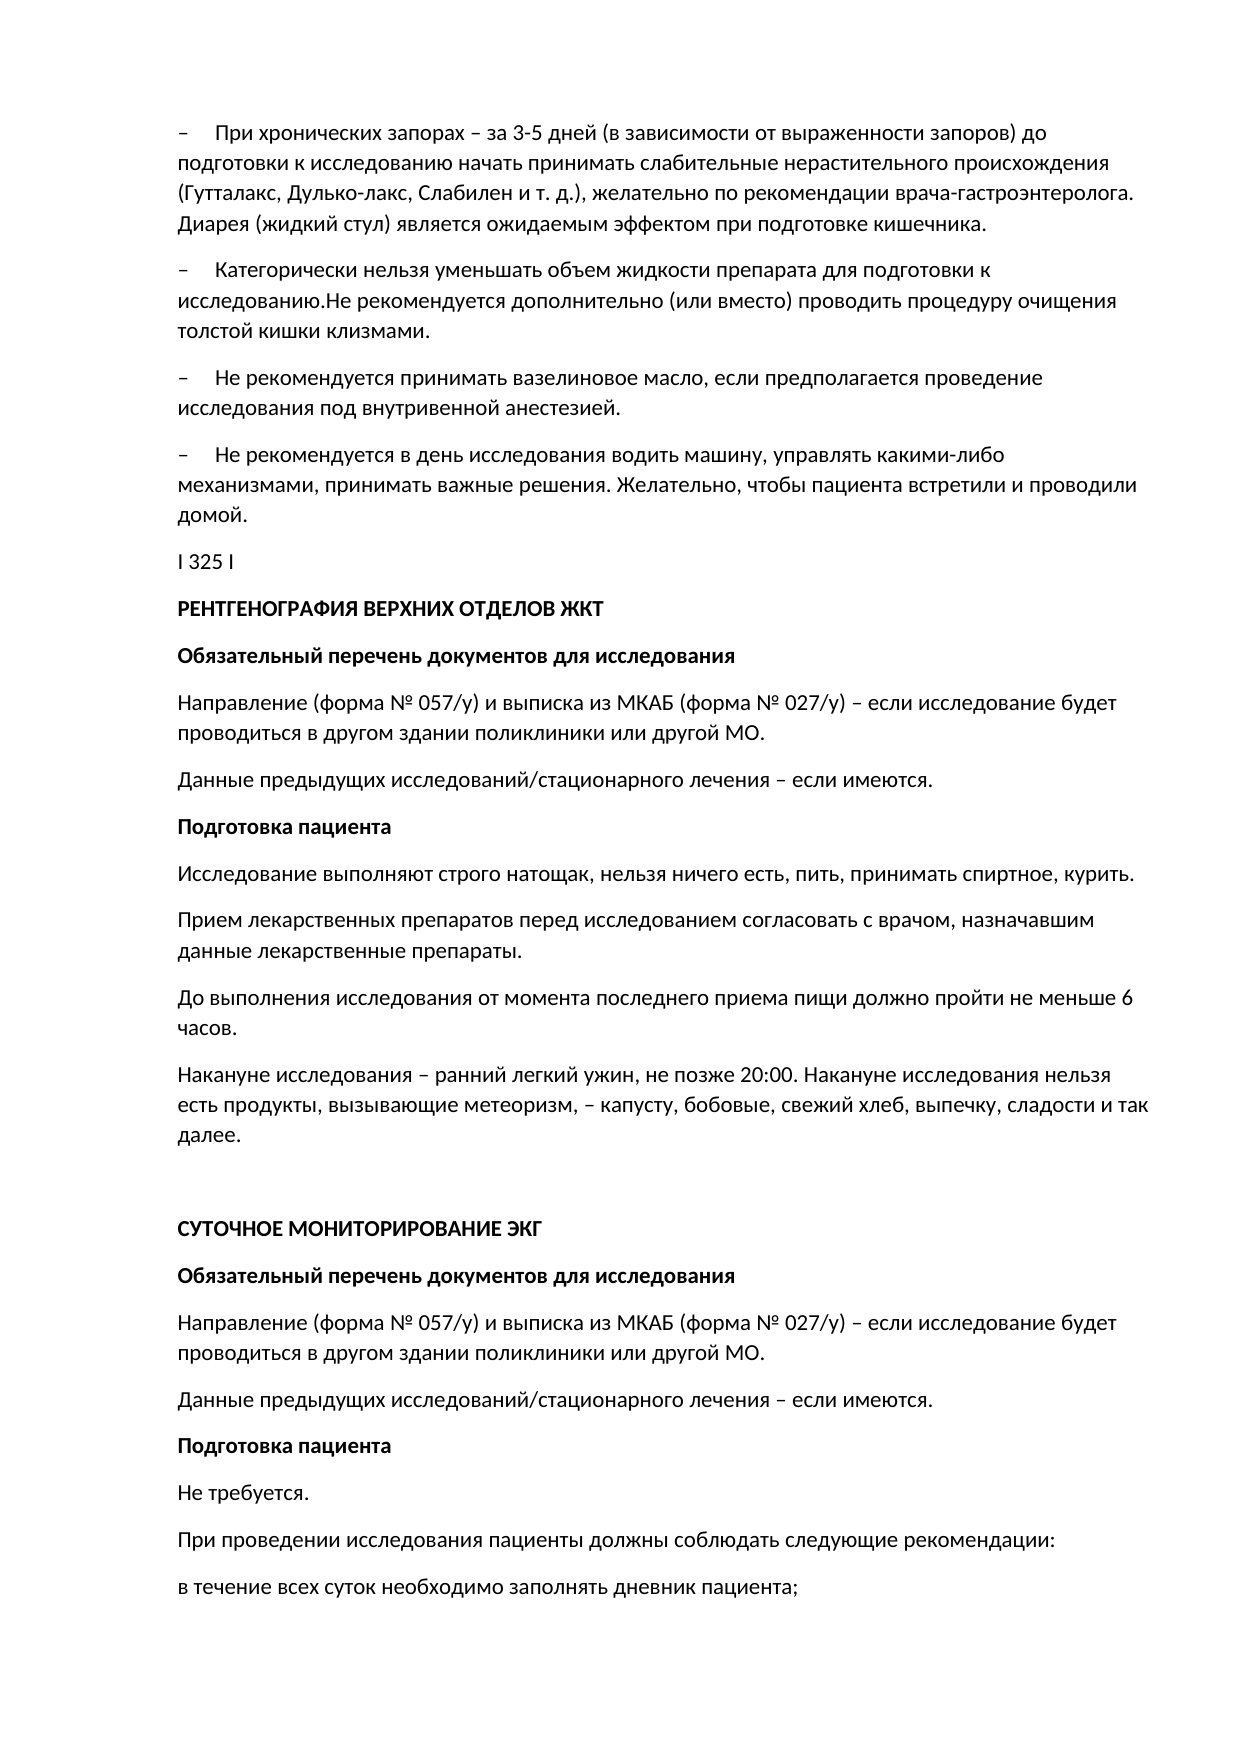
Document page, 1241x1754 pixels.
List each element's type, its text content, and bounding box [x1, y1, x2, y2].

text – Категорически нельзя уменьшать объем жидкости препарата для подготовки к исследованию.Не рекомендуется дополнительно (или вместо) проводить процедуру очищения толстой кишки клизмами. [177, 256, 1152, 344]
text Прием лекарственных препаратов перед исследованием согласовать с врачом, назначавшим данные лекарственные препараты. [177, 906, 1152, 964]
text Данные предыдущих исследований/стационарного лечения – если имеются. [177, 1385, 1152, 1413]
text Подготовка пациента [177, 1432, 1152, 1460]
text РЕНТГЕНОГРАФИЯ ВЕРХНИХ ОТДЕЛОВ ЖКТ [177, 594, 1152, 622]
text Обязательный перечень документов для исследования [177, 1261, 1152, 1289]
text – При хронических запорах – за 3-5 дней (в зависимости от выраженности запоров) до подготовки к исследованию начать принимать слабительные нерастительного происхождения (Гутталакс, Дулько-лакс, Слабилен и т. д.), желательно по рекомендации врача-гастроэнтеролога. Диарея (жидкий стул) является ожидаемым эффектом при подготовке кишечника. [177, 118, 1152, 237]
text Не требуется. [177, 1478, 1152, 1507]
text Накануне исследования – ранний легкий ужин, не позже 20:00. Накануне исследования нельзя есть продукты, вызывающие метеоризм, – капусту, бобовые, свежий хлеб, выпечку, сладости и так далее. [177, 1060, 1152, 1148]
text I 325 I [177, 547, 1152, 575]
text – Не рекомендуется в день исследования водить машину, управлять какими-либо механизмами, принимать важные решения. Желательно, чтобы пациента встретили и проводили домой. [177, 440, 1152, 528]
text До выполнения исследования от момента последнего приема пищи должно пройти не меньше 6 часов. [177, 983, 1152, 1041]
text – Не рекомендуется принимать вазелиновое масло, если предполагается проведение исследования под внутривенной анестезией. [177, 363, 1152, 421]
text Обязательный перечень документов для исследования [177, 641, 1152, 669]
text Исследование выполняют строго натощак, нельзя ничего есть, пить, принимать спиртное, курить. [177, 859, 1152, 887]
text СУТОЧНОЕ МОНИТОРИРОВАНИЕ ЭКГ [177, 1214, 1152, 1242]
text Направление (форма № 057/у) и выписка из МКАБ (форма № 027/у) – если исследование будет проводиться в другом здании поликлиники или другой МО. [177, 1308, 1152, 1366]
text При проведении исследования пациенты должны соблюдать следующие рекомендации: [177, 1525, 1152, 1553]
text Данные предыдущих исследований/стационарного лечения – если имеются. [177, 765, 1152, 793]
text Подготовка пациента [177, 812, 1152, 840]
text в течение всех суток необходимо заполнять дневник пациента; [177, 1572, 1152, 1600]
text Направление (форма № 057/у) и выписка из МКАБ (форма № 027/у) – если исследование будет проводиться в другом здании поликлиники или другой МО. [177, 688, 1152, 746]
